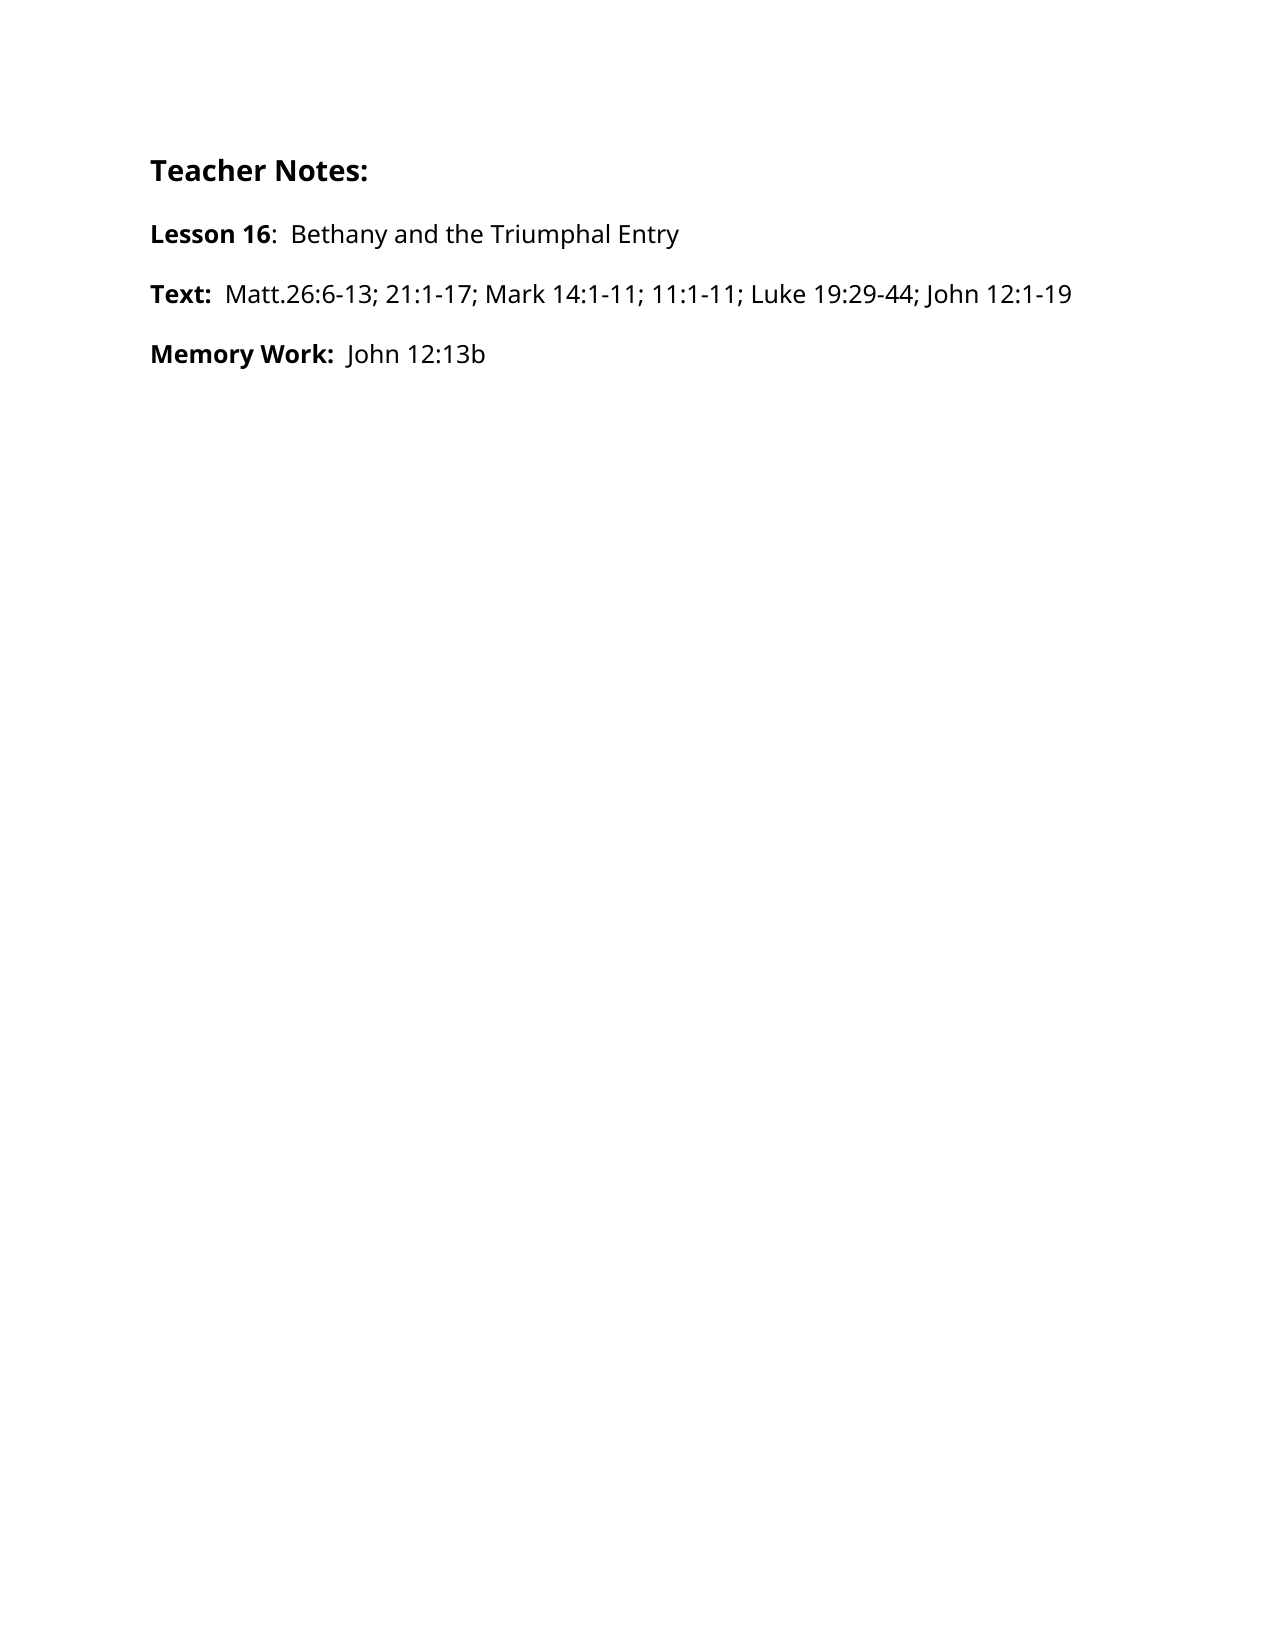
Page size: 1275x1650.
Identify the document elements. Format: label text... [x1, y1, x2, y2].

text Teacher Notes: [150, 150, 1125, 190]
text Text: Matt.26:6-13; 21:1-17; Mark 14:1-11; 11:1-11; Luke 19:29-44; John 12:1-19 [150, 276, 1125, 311]
text Lesson 16: Bethany and the Triumphal Entry [150, 216, 1125, 251]
text Memory Work: John 12:13b [150, 336, 1125, 371]
